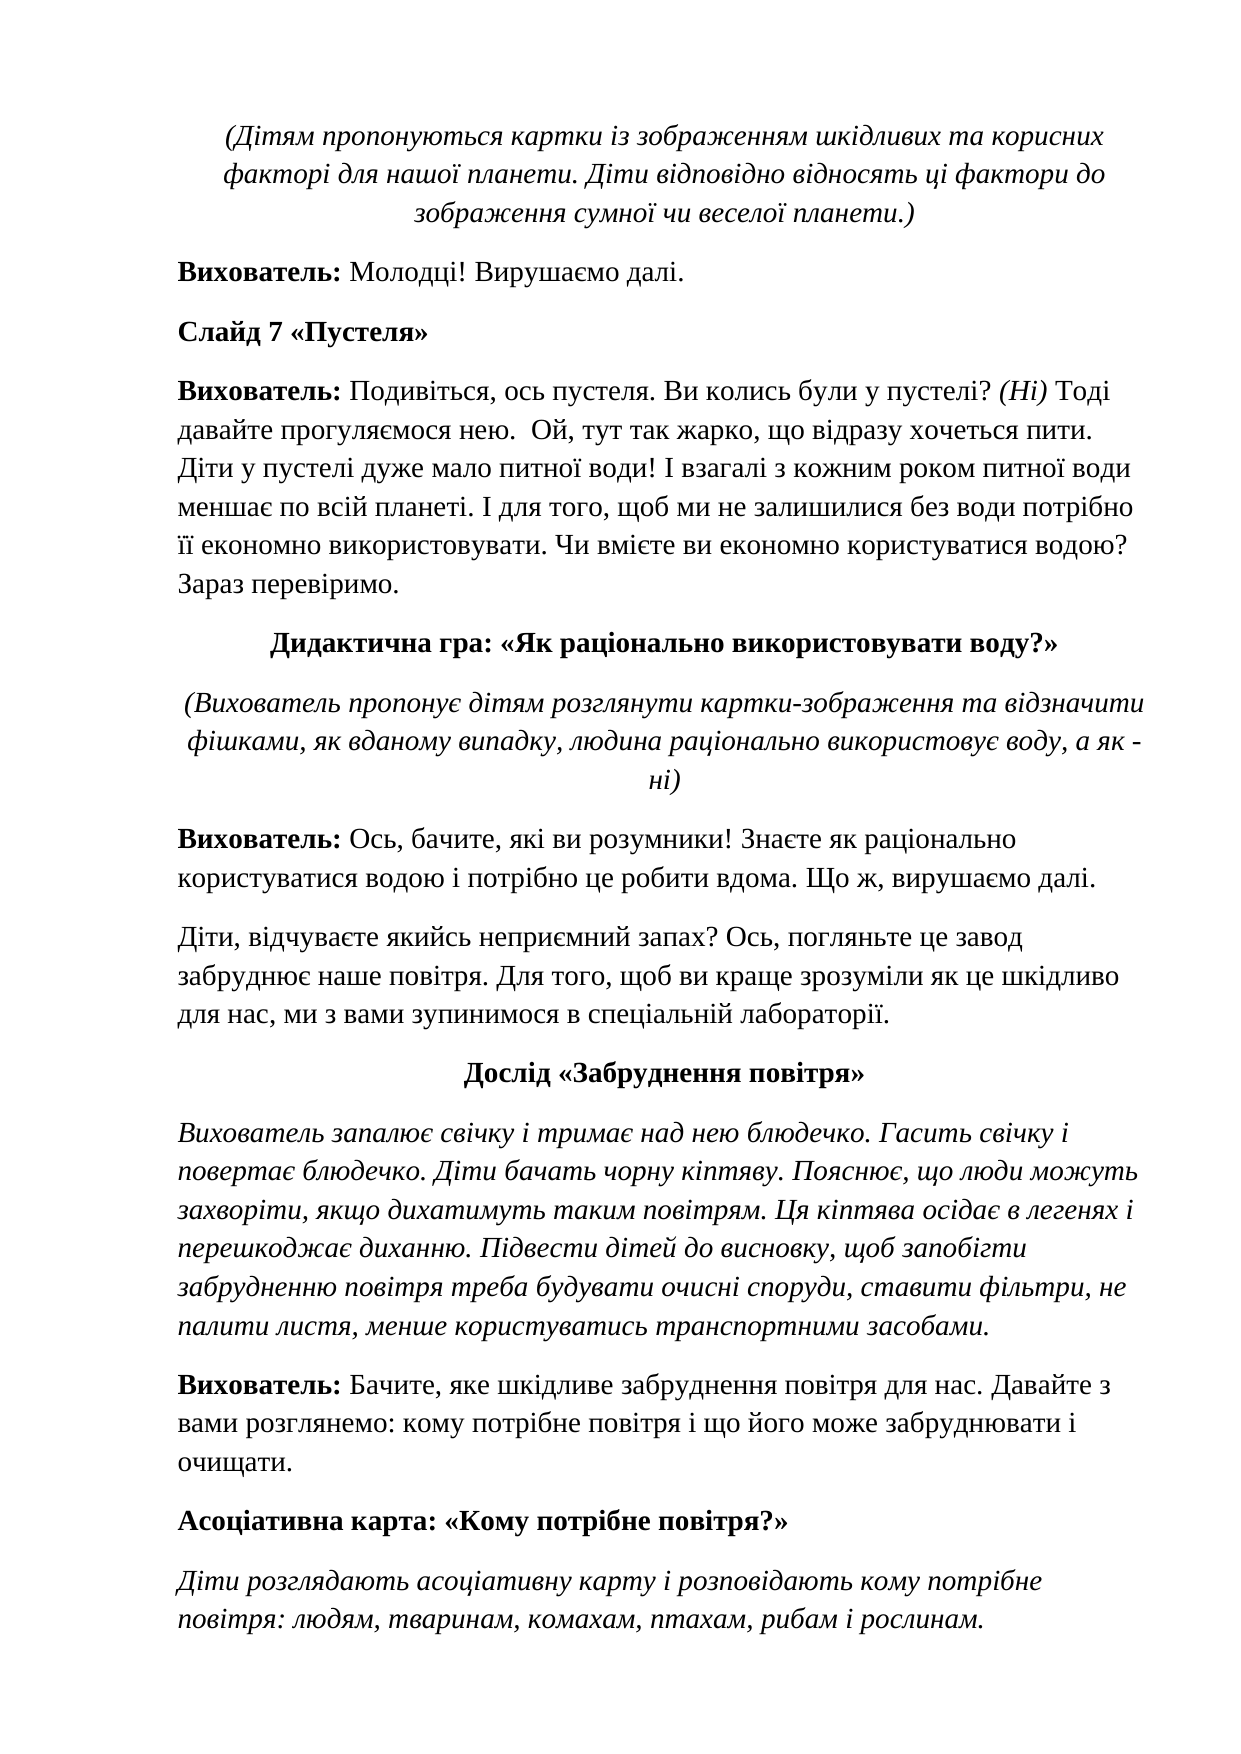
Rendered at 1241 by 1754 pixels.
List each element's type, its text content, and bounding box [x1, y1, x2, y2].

text (Вихователь пропонує дітям розглянути картки-зображення та відзначити фішками, як вданому випадку, людина раціонально використовує воду, а як - ні) [177, 685, 1152, 795]
text Вихователь: Бачите, яке шкідливе забруднення повітря для нас. Давайте з вами розглянемо: кому потрібне повітря і що його може забруднювати і очищати. [177, 1367, 1152, 1478]
text Дослід «Забруднення повітря» [177, 1056, 1152, 1089]
text Дидактична гра: «Як раціонально використовувати воду?» [177, 625, 1152, 659]
text Діти, відчуваєте якийсь неприємний запах? Ось, погляньте це завод забруднює наше повітря. Для того, щоб ви краще зрозуміли як це шкідливо для нас, ми з вами зупинимося в спеціальній лабораторії. [177, 919, 1152, 1030]
text Діти розглядають асоціативну карту і розповідають кому потрібне повітря: людям, тваринам, комахам, птахам, рибам і рослинам. [177, 1563, 1152, 1635]
text Вихователь: Ось, бачите, які ви розумники! Знаєте як раціонально користуватися водою і потрібно це робити вдома. Що ж, вирушаємо далі. [177, 821, 1152, 893]
text Асоціативна карта: «Кому потрібне повітря?» [177, 1503, 1152, 1537]
text Слайд 7 «Пустеля» [177, 314, 1152, 347]
text Вихователь: Молодці! Вирушаємо далі. [177, 254, 1152, 288]
text Вихователь запалює свічку і тримає над нею блюдечко. Гасить свічку і повертає блюдечко. Діти бачать чорну кіптяву. Пояснює, що люди можуть захворіти, якщо дихатимуть таким повітрям. Ця кіптява осідає в легенях і перешкоджає диханню. Підвести дітей до висновку, щоб запобігти забрудненню повітря треба будувати очисні споруди, ставити фільтри, не палити листя, менше користуватись транспортними засобами. [177, 1115, 1152, 1341]
text (Дітям пропонуються картки із зображенням шкідливих та корисних факторі для нашої планети. Діти відповідно відносять ці фактори до зображення сумної чи веселої планети.) [177, 118, 1152, 229]
text Вихователь: Подивіться, ось пустеля. Ви колись були у пустелі? (Ні) Тоді давайте прогуляємося нею. Ой, тут так жарко, що відразу хочеться пити. Діти у пустелі дуже мало питної води! І взагалі з кожним роком питної води меншає по всій планеті. І для того, щоб ми не залишилися без води потрібно її економно використовувати. Чи вмієте ви економно користуватися водою? Зараз перевіримо. [177, 373, 1152, 599]
